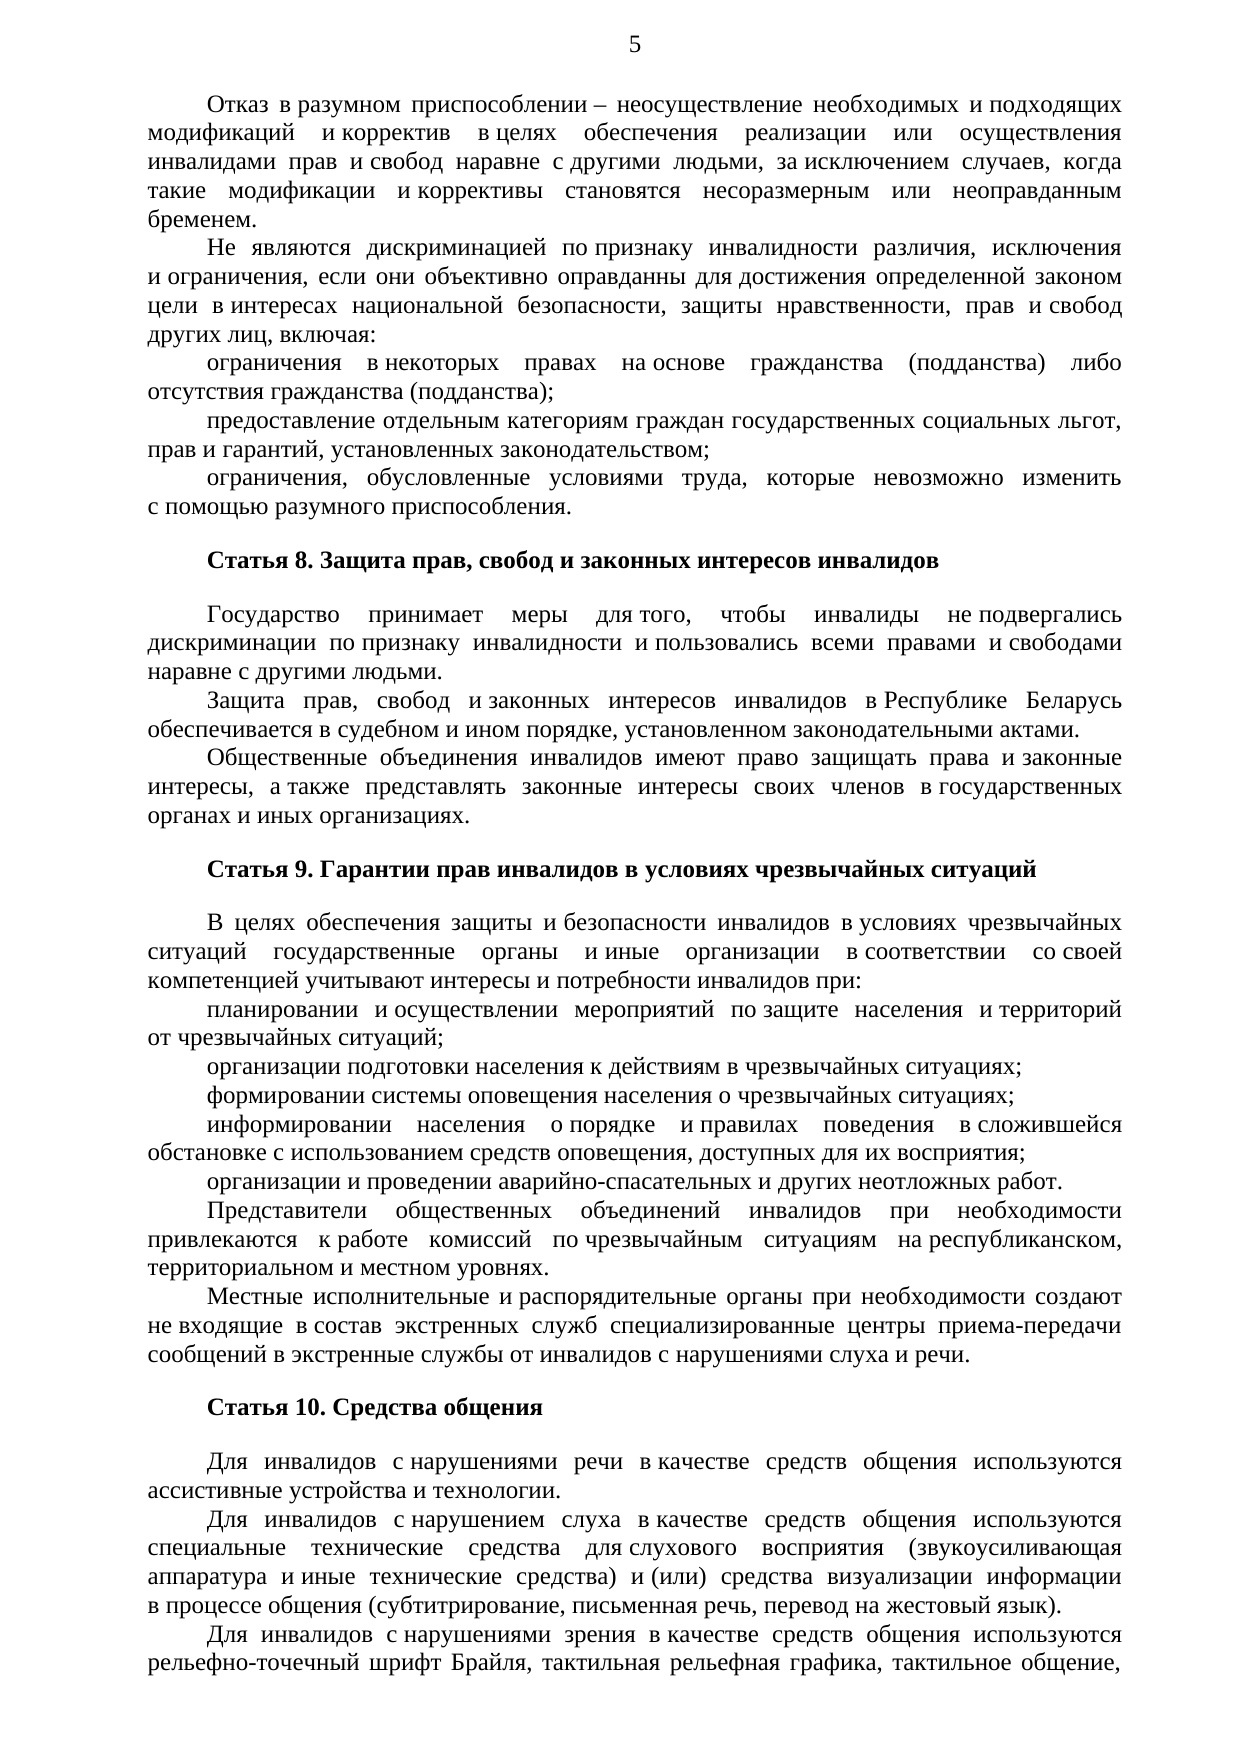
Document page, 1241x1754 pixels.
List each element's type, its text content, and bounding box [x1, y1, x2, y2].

text Для инвалидов с нарушением слуха в качестве средств общения используются специальные технические средства для слухового восприятия (звукоусиливающая аппаратура и иные технические средства) и (или) средства визуализации информации в процессе общения (субтитрирование, письменная речь, перевод на жестовый язык). [147, 1504, 1122, 1619]
text Государство принимает меры для того, чтобы инвалиды не подвергались дискриминации по признаку инвалидности и пользовались всеми правами и свободами наравне с другими людьми. [147, 599, 1122, 685]
text информировании населения о порядке и правилах поведения в сложившейся обстановке с использованием средств оповещения, доступных для их восприятия; [147, 1109, 1122, 1166]
text организации и проведении аварийно-спасательных и других неотложных работ. [147, 1166, 1122, 1195]
text ограничения в некоторых правах на основе гражданства (подданства) либо отсутствия гражданства (подданства); [147, 347, 1122, 405]
text Местные исполнительные и распорядительные органы при необходимости создают не входящие в состав экстренных служб специализированные центры приема-передачи сообщений в экстренные службы от инвалидов с нарушениями слуха и речи. [147, 1281, 1122, 1367]
text Представители общественных объединений инвалидов при необходимости привлекаются к работе комиссий по чрезвычайным ситуациям на республиканском, территориальном и местном уровнях. [147, 1195, 1122, 1281]
text Защита прав, свобод и законных интересов инвалидов в Республике Беларусь обеспечивается в судебном и ином порядке, установленном законодательными актами. [147, 685, 1122, 742]
text предоставление отдельным категориям граждан государственных социальных льгот, прав и гарантий, установленных законодательством; [147, 405, 1122, 462]
text планировании и осуществлении мероприятий по защите населения и территорий от чрезвычайных ситуаций; [147, 994, 1122, 1051]
text организации подготовки населения к действиям в чрезвычайных ситуациях; [147, 1051, 1122, 1080]
text Статья 10. Средства общения [207, 1392, 1122, 1421]
text Статья 9. Гарантии прав инвалидов в условиях чрезвычайных ситуаций [207, 854, 1122, 882]
text формировании системы оповещения населения о чрезвычайных ситуациях; [147, 1080, 1122, 1109]
text Статья 8. Защита прав, свобод и законных интересов инвалидов [207, 545, 1122, 574]
text В целях обеспечения защиты и безопасности инвалидов в условиях чрезвычайных ситуаций государственные органы и иные организации в соответствии со своей компетенцией учитывают интересы и потребности инвалидов при: [147, 907, 1122, 994]
text ограничения, обусловленные условиями труда, которые невозможно изменить с помощью разумного приспособления. [147, 462, 1122, 520]
text Общественные объединения инвалидов имеют право защищать права и законные интересы, а также представлять законные интересы своих членов в государственных органах и иных организациях. [147, 742, 1122, 829]
text Отказ в разумном приспособлении – неосуществление необходимых и подходящих модификаций и корректив в целях обеспечения реализации или осуществления инвалидами прав и свобод наравне с другими людьми, за исключением случаев, когда такие модификации и коррективы становятся несоразмерным или неоправданным бременем. [147, 89, 1122, 232]
text Для инвалидов с нарушениями речи в качестве средств общения используются ассистивные устройства и технологии. [147, 1446, 1122, 1504]
text Не являются дискриминацией по признаку инвалидности различия, исключения и ограничения, если они объективно оправданны для достижения определенной законом цели в интересах национальной безопасности, защиты нравственности, прав и свобод других лиц, включая: [147, 232, 1122, 347]
